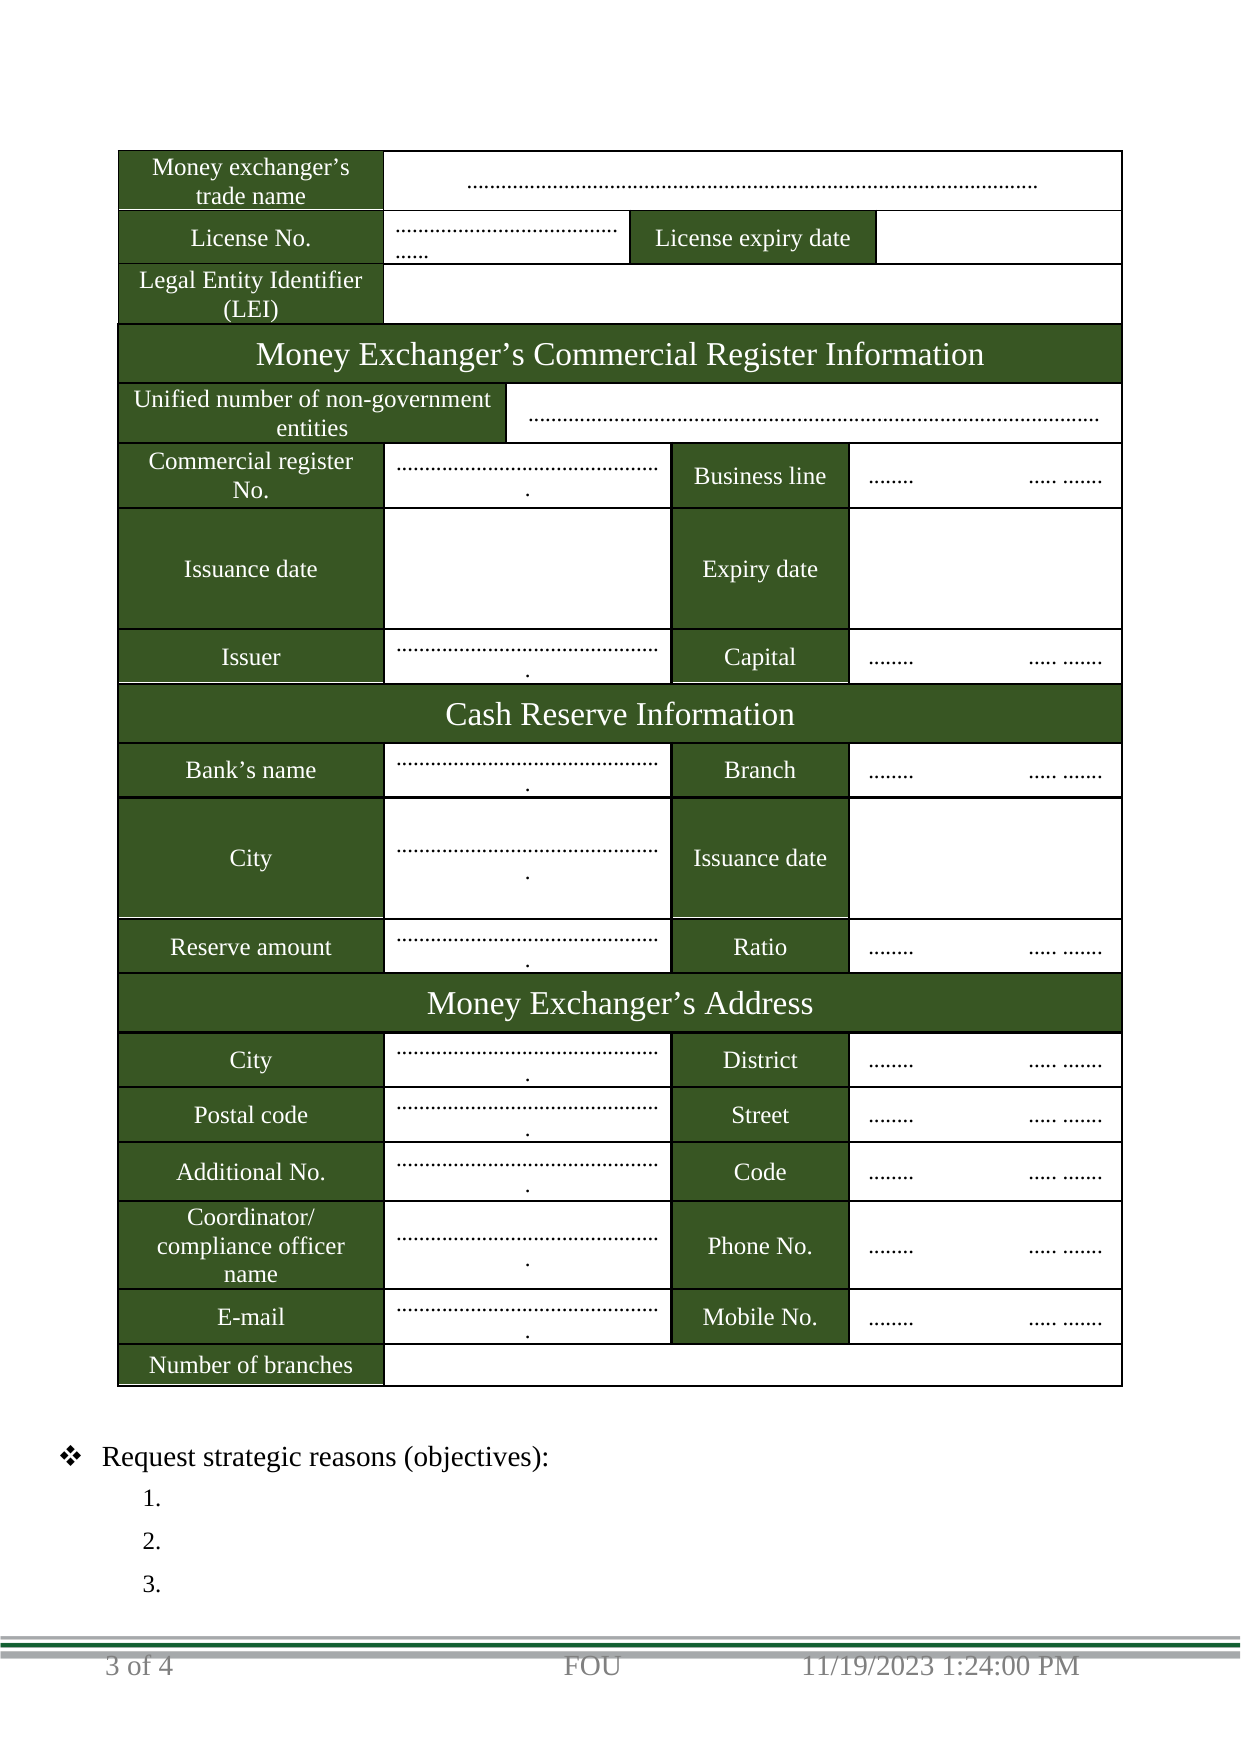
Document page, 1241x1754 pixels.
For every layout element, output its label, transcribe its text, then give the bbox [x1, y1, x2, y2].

picture [583, 1657, 596, 1664]
picture [0, 1623, 1241, 1664]
table_cell Capital [673, 630, 848, 682]
table_cell District [673, 1034, 848, 1086]
table_cell Money Exchanger’s Commercial Register Information [119, 325, 1121, 382]
table_cell License expiry date [631, 211, 875, 263]
table_cell Cash Reserve Information [119, 685, 1121, 742]
table_cell Legal Entity Identifier (LEI) [119, 264, 383, 323]
table_cell Money exchanger’s trade name [119, 151, 383, 209]
table_cell Additional No. [119, 1143, 383, 1200]
table_cell Mobile No. [673, 1290, 848, 1343]
table_cell City [119, 1034, 383, 1086]
picture [894, 1657, 901, 1664]
table_cell Postal code [119, 1088, 383, 1141]
table_cell License No. [119, 211, 383, 263]
picture [1043, 1657, 1049, 1664]
table_cell Number of branches [119, 1345, 383, 1384]
picture [1005, 1657, 1012, 1664]
table_cell Code [673, 1143, 848, 1200]
table_cell Money Exchanger’s Address [119, 974, 1121, 1031]
table_cell Business line [673, 444, 848, 507]
list Request strategic reasons (objectives): [57, 1439, 1135, 1473]
table_cell City [119, 799, 383, 917]
table_cell Reserve amount [119, 920, 383, 972]
picture [1019, 1657, 1026, 1664]
table_cell Issuer [119, 630, 383, 682]
table_cell Bank’s name [119, 744, 383, 796]
table_cell Issuance date [119, 509, 383, 628]
table_cell Street [673, 1088, 848, 1141]
table_cell Coordinator/compliance officer name [119, 1202, 383, 1288]
table_cell Phone No. [673, 1202, 848, 1288]
table_cell Unified number of non-government entities [119, 384, 505, 442]
table_cell Ratio [673, 920, 848, 972]
table_cell Issuance date [673, 799, 848, 917]
table_cell E-mail [119, 1290, 383, 1343]
table_cell Expiry date [673, 509, 848, 628]
table_cell Branch [673, 744, 848, 796]
table_cell Commercial register No. [119, 444, 383, 507]
picture [857, 1657, 864, 1664]
